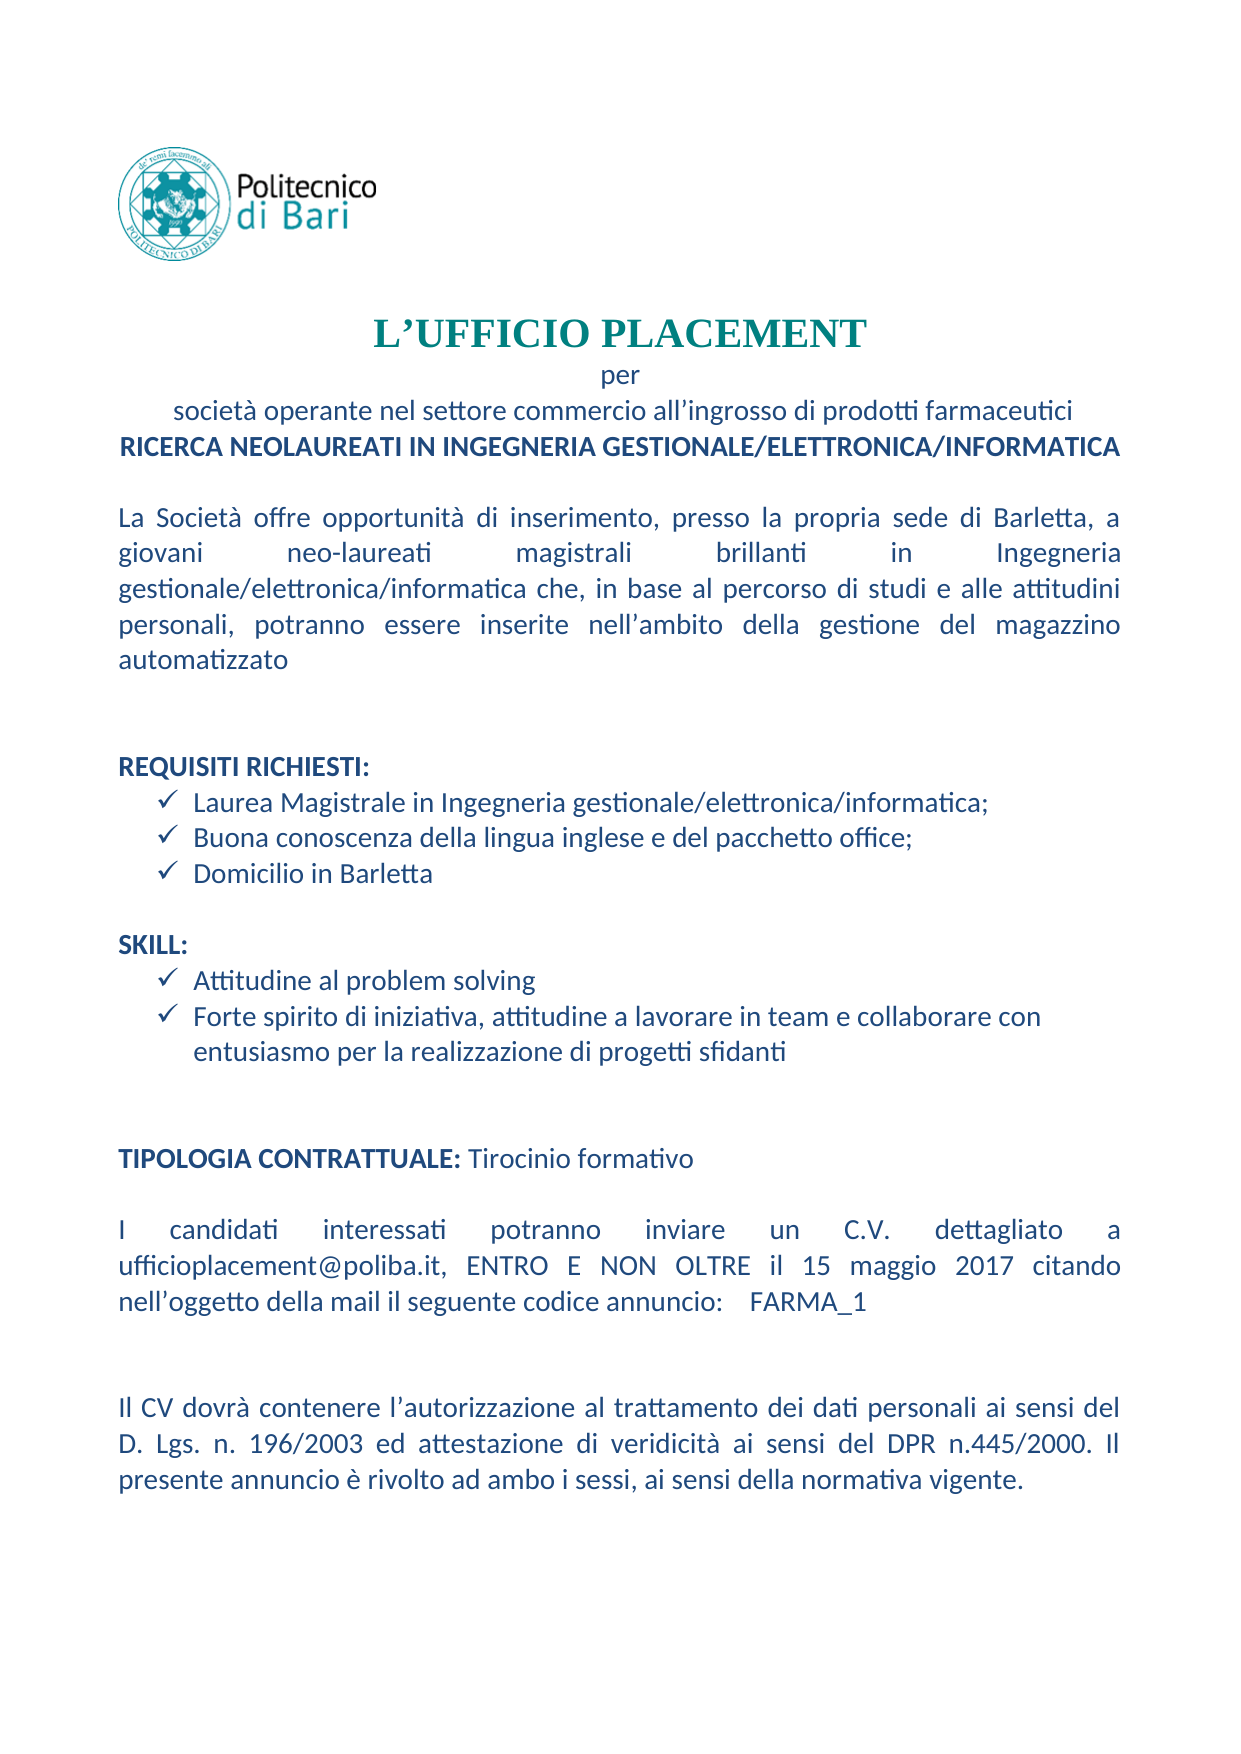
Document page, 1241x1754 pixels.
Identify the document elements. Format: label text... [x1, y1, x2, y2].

text RICERCA NEOLAUREATI IN INGEGNERIA GESTIONALE/ELETTRONICA/INFORMATICA [118, 428, 1122, 463]
picture [118, 147, 377, 261]
list Buona conoscenza della lingua inglese e del pacchetto office; [156, 819, 1122, 855]
list Laurea Magistrale in Ingegneria gestionale/elettronica/informatica; [156, 784, 1122, 819]
text SKILL: [118, 926, 1122, 962]
text L’UFFICIO PLACEMENT [118, 308, 1122, 356]
list Domicilio in Barletta [156, 855, 1122, 891]
text TIPOLOGIA CONTRATTUALE: Tirocinio formativo [118, 1140, 1122, 1176]
text La Società offre opportunità di inserimento, presso la propria sede di Barletta, a giovani neo-laureati magistrali brillanti in Ingegneria gestionale/elettronica/informatica che, in base al percorso di studi e alle attitudini personali, potranno essere inserite nell’ambito della gestione del magazzino automatizzato [118, 499, 1122, 677]
text per [118, 356, 1122, 392]
text I candidati interessati potranno inviare un C.V. dettagliato a ufficioplacement@poliba.it, ENTRO E NON OLTRE il 15 maggio 2017 citando nell’oggetto della mail il seguente codice annuncio: FARMA_1 [118, 1211, 1122, 1318]
text REQUISITI RICHIESTI: [118, 748, 1122, 784]
text società operante nel settore commercio all’ingrosso di prodotti farmaceutici [118, 392, 1122, 428]
list Forte spirito di iniziativa, attitudine a lavorare in team e collaborare con entusiasmo per la realizzazione di progetti sfidanti [156, 998, 1122, 1069]
list Attitudine al problem solving [156, 962, 1122, 998]
text Il CV dovrà contenere l’autorizzazione al trattamento dei dati personali ai sensi del D. Lgs. n. 196/2003 ed attestazione di veridicità ai sensi del DPR n.445/2000. Il presente annuncio è rivolto ad ambo i sessi, ai sensi della normativa vigente. [118, 1389, 1122, 1496]
